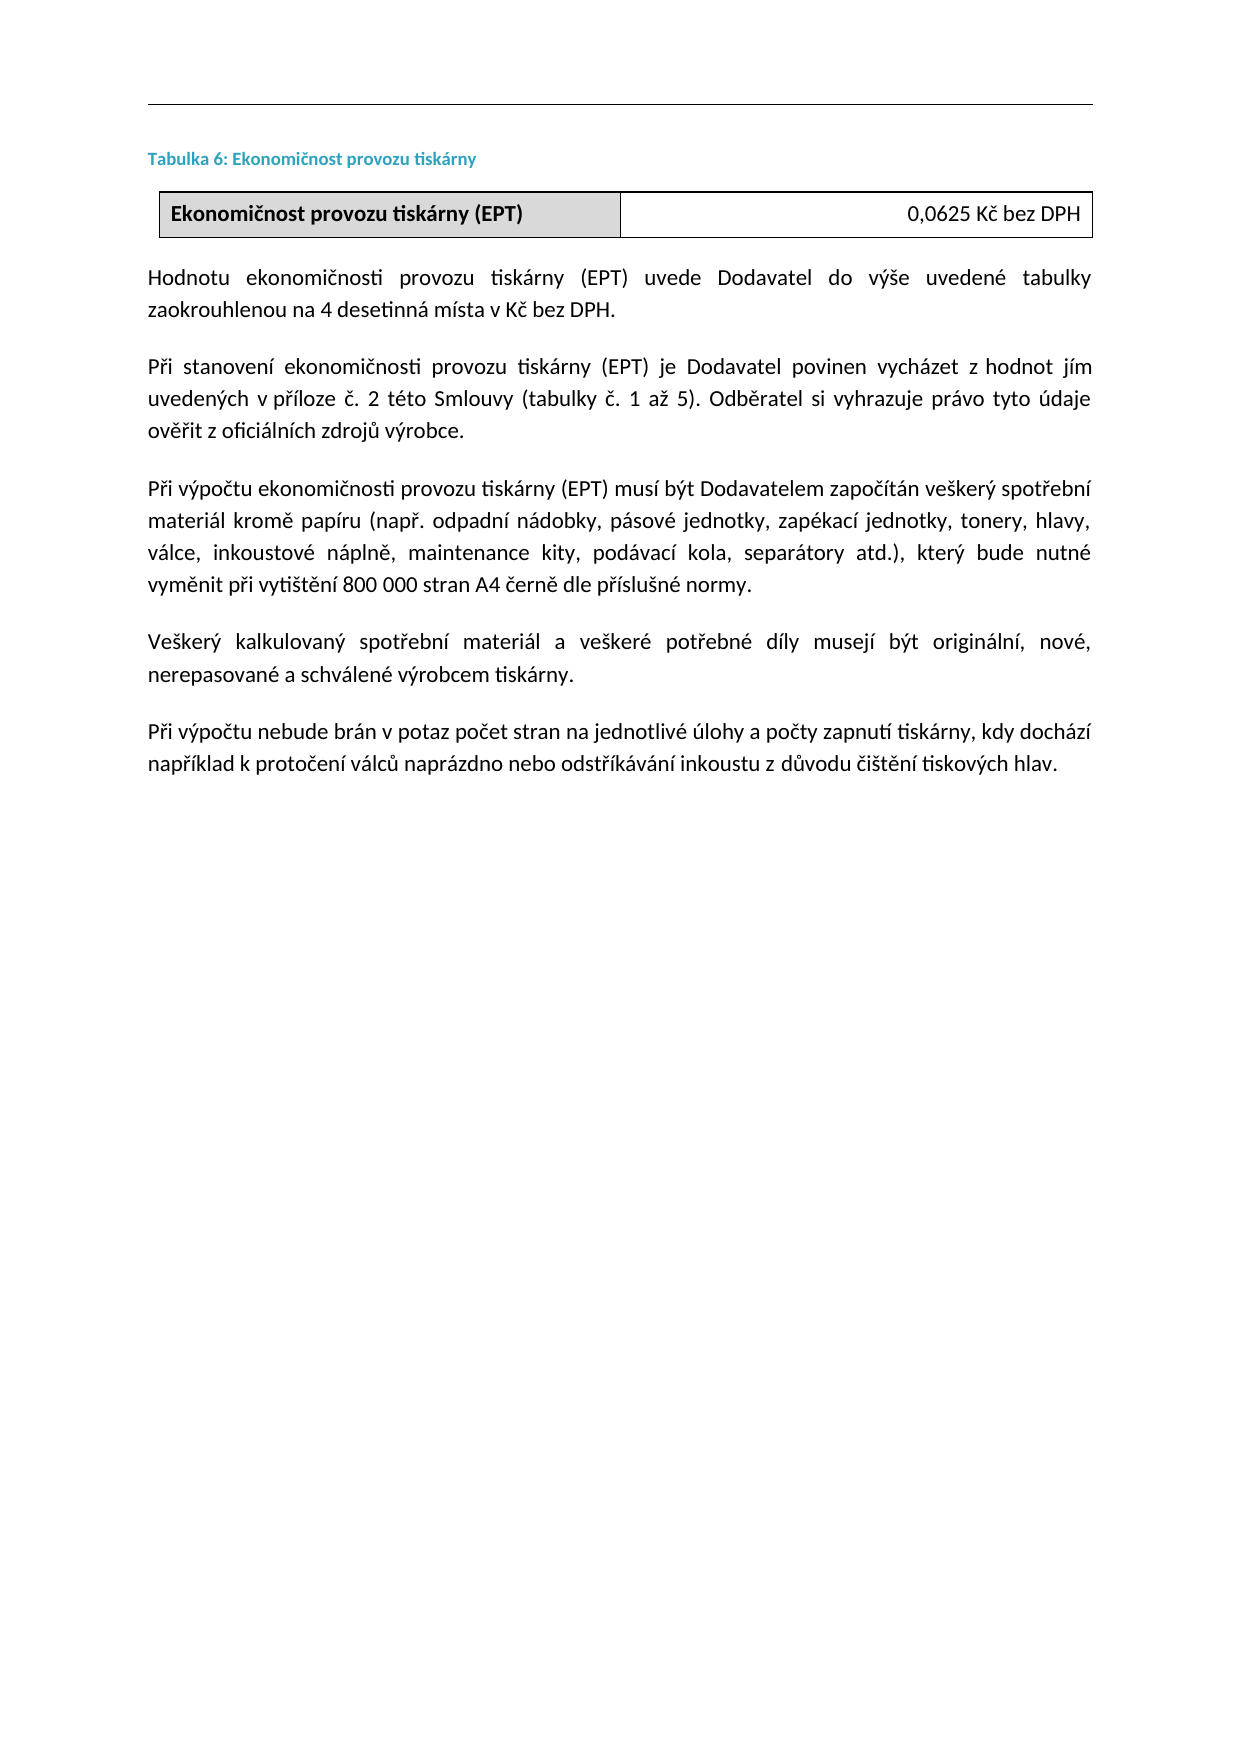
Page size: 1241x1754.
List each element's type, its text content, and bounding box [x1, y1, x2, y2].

text Tabulka 6: Ekonomičnost provozu tiskárny [148, 148, 1093, 171]
text Při stanovení ekonomičnosti provozu tiskárny (EPT) je Dodavatel povinen vycházet z hodnot jím uvedených v příloze č. 2 této Smlouvy (tabulky č. 1 až 5). Odběratel si vyhrazuje právo tyto údaje ověřit z oficiálních zdrojů výrobce. [148, 352, 1093, 444]
table_header 0,0625 Kč bez DPH [621, 193, 1092, 237]
text Při výpočtu ekonomičnosti provozu tiskárny (EPT) musí být Dodavatelem započítán veškerý spotřební materiál kromě papíru (např. odpadní nádobky, pásové jednotky, zapékací jednotky, tonery, hlavy, válce, inkoustové náplně, maintenance kity, podávací kola, separátory atd.), který bude nutné vyměnit při vytištění 800 000 stran A4 černě dle příslušné normy. [148, 474, 1093, 598]
table_header Ekonomičnost provozu tiskárny (EPT) [160, 193, 620, 237]
text Při výpočtu nebude brán v potaz počet stran na jednotlivé úlohy a počty zapnutí tiskárny, kdy dochází například k protočení válců naprázdno nebo odstříkávání inkoustu z důvodu čištění tiskových hlav. [148, 717, 1093, 777]
text Veškerý kalkulovaný spotřební materiál a veškeré potřebné díly musejí být originální, nové, nerepasované a schválené výrobcem tiskárny. [148, 627, 1093, 688]
text Hodnotu ekonomičnosti provozu tiskárny (EPT) uvede Dodavatel do výše uvedené tabulky zaokrouhlenou na 4 desetinná místa v Kč bez DPH. [148, 263, 1093, 323]
